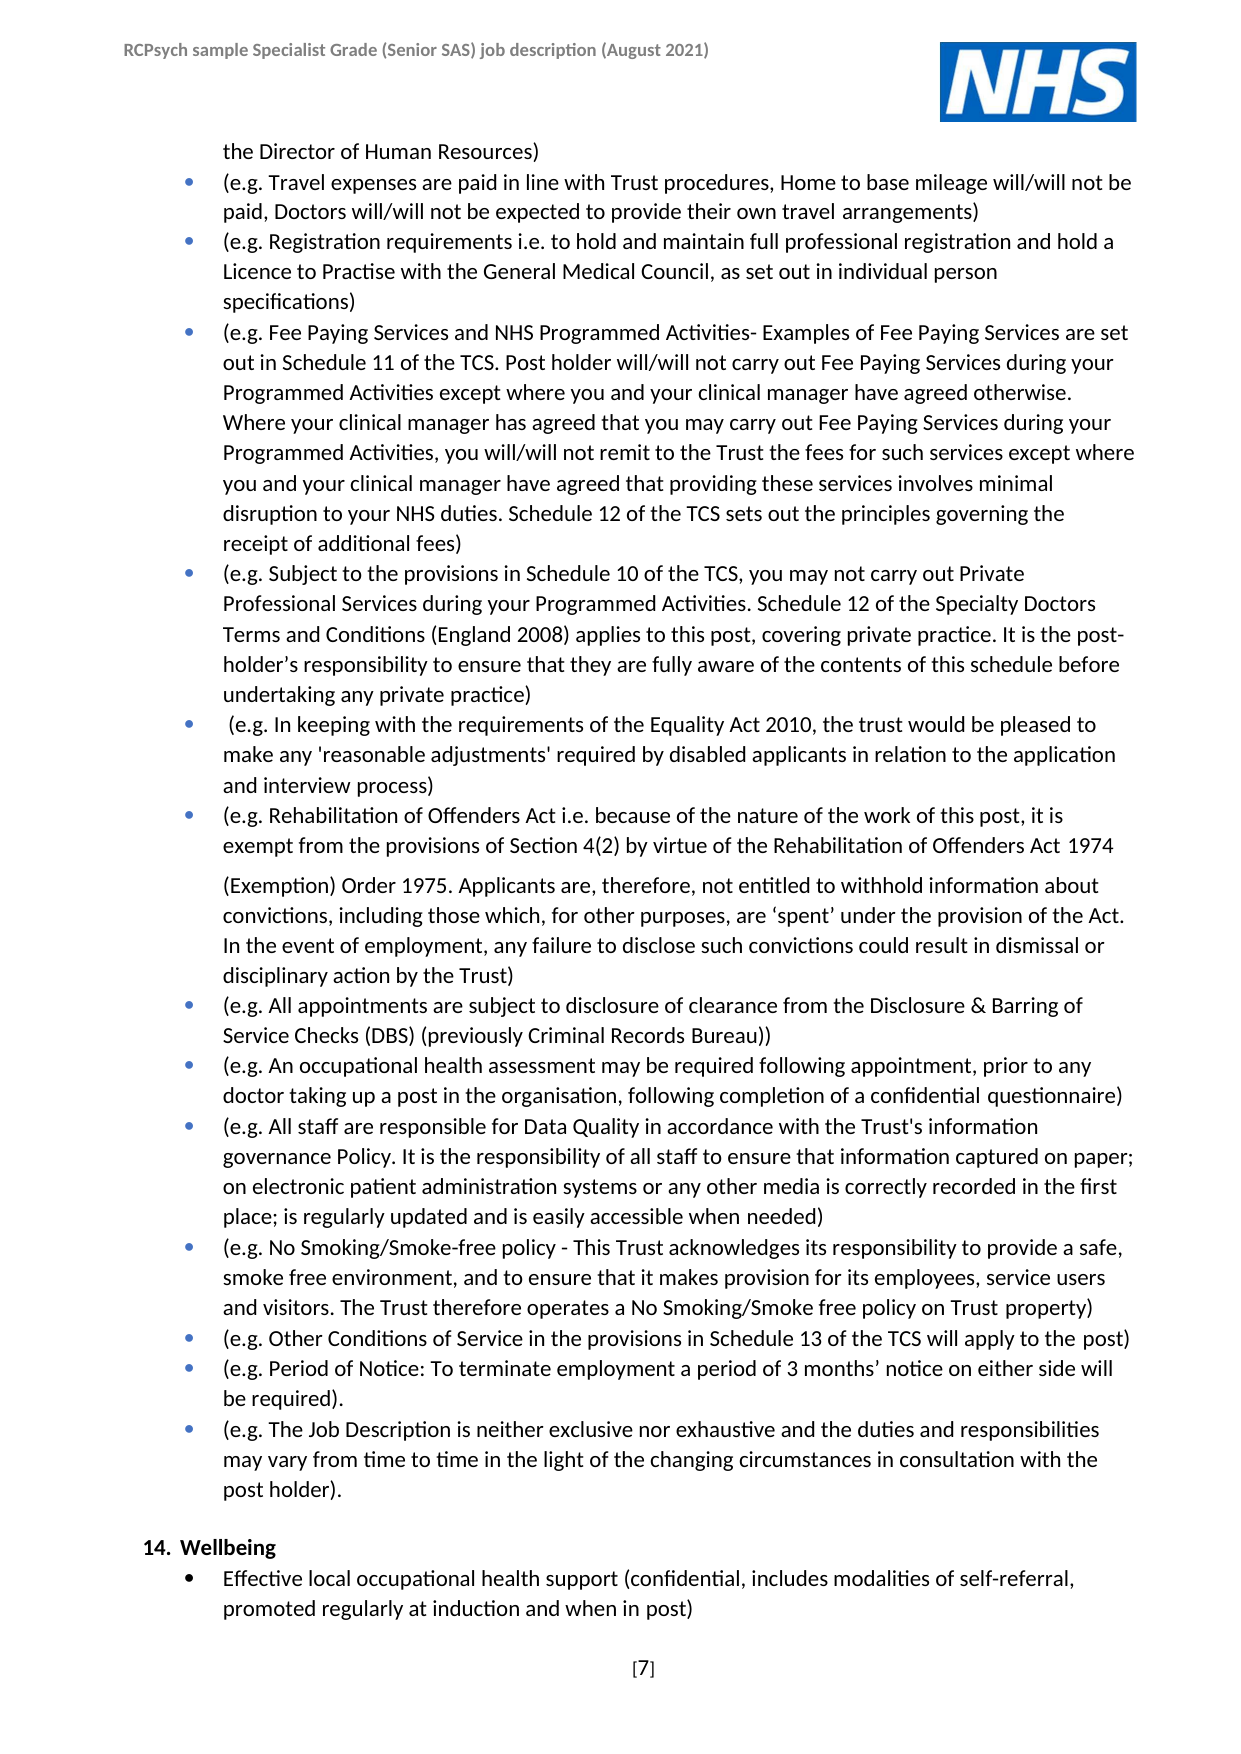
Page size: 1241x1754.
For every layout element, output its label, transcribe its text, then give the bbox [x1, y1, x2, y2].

list (e.g. Other Conditions of Service in the provisions in Schedule 13 of the TCS will apply to the post) [185, 1323, 1151, 1352]
list (e.g. Fee Paying Services and NHS Programmed Activities- Examples of Fee Paying Services are set out in Schedule 11 of the TCS. Post holder will/will not carry out Fee Paying Services during your Programmed Activities except where you and your clinical manager have agreed otherwise. Where your clinical manager has agreed that you may carry out Fee Paying Services during your Programmed Activities, you will/will not remit to the Trust the fees for such services except where you and your clinical manager have agreed that providing these services involves minimal disruption to your NHS duties. Schedule 12 of the TCS sets out the principles governing the receipt of additional fees) [185, 318, 1137, 557]
text (Exemption) Order 1975. Applicants are, therefore, not entitled to withhold information about convictions, including those which, for other purposes, are ‘spent’ under the provision of the Act. In the event of employment, any failure to disclose such convictions could result in dismissal or disciplinary action by the Trust) [223, 871, 1128, 989]
list (e.g. Rehabilitation of Offenders Act i.e. because of the nature of the work of this post, it is exempt from the provisions of Section 4(2) by virtue of the Rehabilitation of Offenders Act 1974 [185, 801, 1115, 859]
list (e.g. All staff are responsible for Data Quality in accordance with the Trust's information governance Policy. It is the responsibility of all staff to ensure that information captured on paper; on electronic patient administration systems or any other media is correctly recorded in the first place; is regularly updated and is easily accessible when needed) [185, 1112, 1137, 1231]
list (e.g. All appointments are subject to disclosure of clearance from the Disclosure & Barring of Service Checks (DBS) (previously Criminal Records Bureau)) [185, 992, 1085, 1049]
list (e.g. Registration requirements i.e. to hold and maintain full professional registration and hold a Licence to Practise with the General Medical Council, as set out in individual person specifications) [185, 227, 1117, 316]
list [185, 137, 1132, 166]
list (e.g. In keeping with the requirements of the Equality Act 2010, the trust would be pleased to make any 'reasonable adjustments' required by disabled applicants in relation to the application and interview process) [185, 710, 1118, 799]
list (e.g. Travel expenses are paid in line with Trust procedures, Home to base mileage will/will not be paid, Doctors will/will not be expected to provide their own travel arrangements) [185, 168, 1134, 225]
list (e.g. An occupational health assessment may be required following appointment, prior to any doctor taking up a post in the organisation, following completion of a confidential questionnaire) [185, 1051, 1124, 1109]
list (e.g. No Smoking/Smoke-free policy - This Trust acknowledges its responsibility to provide a safe, smoke free environment, and to ensure that it makes provision for its employees, service users and visitors. The Trust therefore operates a No Smoking/Smoke free policy on Trust property) [185, 1233, 1125, 1321]
list Effective local occupational health support (confidential, includes modalities of self-referral, promoted regularly at induction and when in post) [185, 1564, 1078, 1622]
list (e.g. Period of Notice: To terminate employment a period of 3 months’ notice on either side will be required). [185, 1354, 1116, 1413]
list (e.g. Subject to the provisions in Schedule 10 of the TCS, you may not carry out Private Professional Services during your Programmed Activities. Schedule 12 of the Specialty Doctors Terms and Conditions (England 2008) applies to this post, covering private practice. It is the post- holder’s responsibility to ensure that they are fully aware of the contents of this schedule before undertaking any private practice) [185, 559, 1127, 708]
picture [939, 42, 1137, 122]
list (e.g. The Job Description is neither exclusive nor exhaustive and the duties and responsibilities may vary from time to time in the light of the changing circumstances in consultation with the post holder). [185, 1415, 1101, 1503]
subtitle Wellbeing [142, 1533, 1151, 1562]
